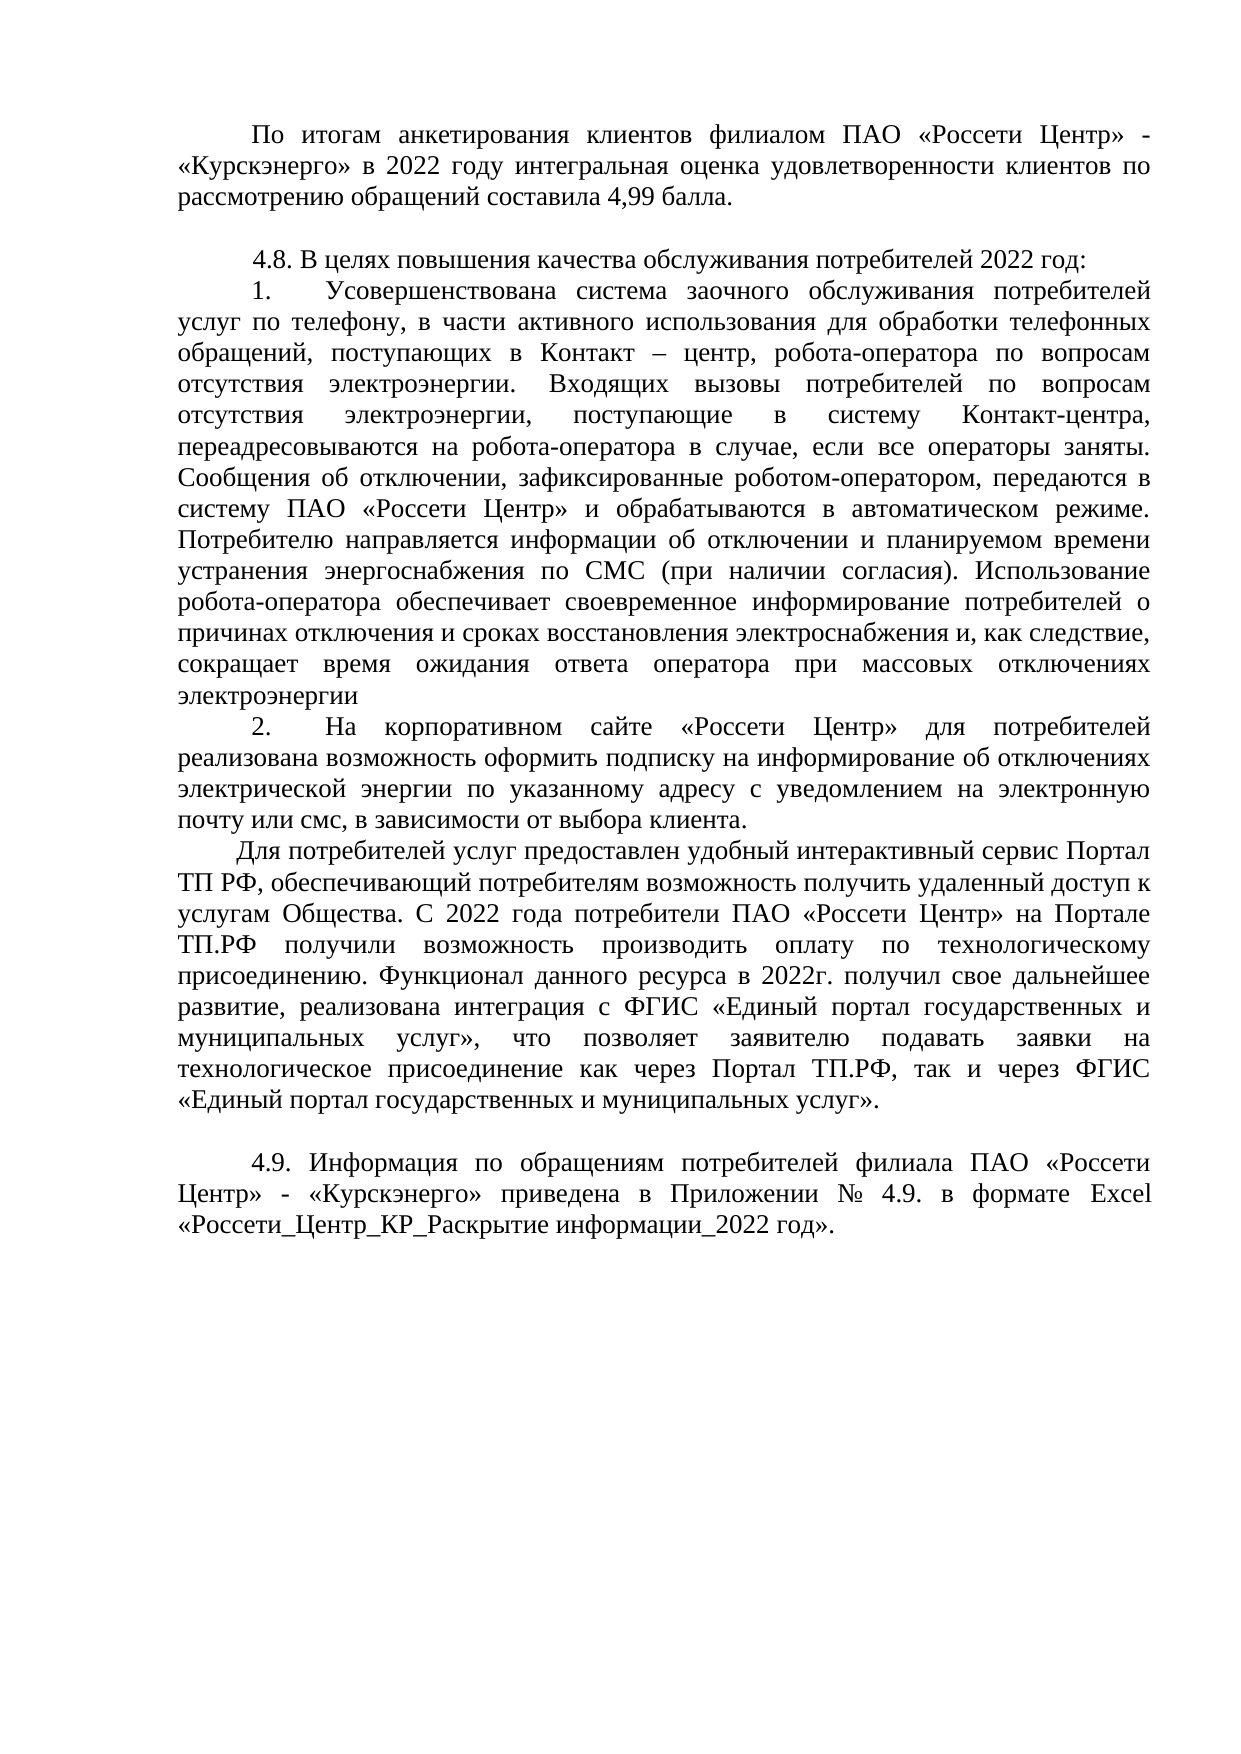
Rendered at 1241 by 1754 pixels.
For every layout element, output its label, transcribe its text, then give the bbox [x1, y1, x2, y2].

text Для потребителей услуг предоставлен удобный интерактивный сервис Портал ТП РФ, обеспечивающий потребителям возможность получить удаленный доступ к услугам Общества. С 2022 года потребители ПАО «Россети Центр» на Портале ТП.РФ получили возможность производить оплату по технологическому присоединению. Функционал данного ресурса в 2022г. получил свое дальнейшее развитие, реализована интеграция с ФГИС «Единый портал государственных и муниципальных услуг», что позволяет заявителю подавать заявки на технологическое присоединение как через Портал ТП.РФ, так и через ФГИС «Единый портал государственных и муниципальных услуг». [177, 834, 1152, 1115]
list Усовершенствована система заочного обслуживания потребителей услуг по телефону, в части активного использования для обработки телефонных обращений, поступающих в Контакт – центр, робота-оператора по вопросам отсутствия электроэнергии. Входящих вызовы потребителей по вопросам отсутствия электроэнергии, поступающие в систему Контакт-центра, переадресовываются на робота-оператора в случае, если все операторы заняты. Сообщения об отключении, зафиксированные роботом-оператором, передаются в систему ПАО «Россети Центр» и обрабатываются в автоматическом режиме. Потребителю направляется информации об отключении и планируемом времени устранения энергоснабжения по СМС (при наличии согласия). Использование робота-оператора обеспечивает своевременное информирование потребителей о причинах отключения и сроках восстановления электроснабжения и, как следствие, сокращает время ожидания ответа оператора при массовых отключениях электроэнергии [177, 274, 1152, 710]
text 4.9. Информация по обращениям потребителей филиала ПАО «Россети Центр» - «Курскэнерго» приведена в Приложении № 4.9. в формате Excel «Россети_Центр_КР_Раскрытие информации_2022 год». [177, 1146, 1152, 1239]
list На корпоративном сайте «Россети Центр» для потребителей реализована возможность оформить подписку на информирование об отключениях электрической энергии по указанному адресу с уведомлением на электронную почту или смс, в зависимости от выбора клиента. [177, 710, 1152, 834]
text 4.8. В целях повышения качества обслуживания потребителей 2022 год: [177, 243, 1152, 274]
text По итогам анкетирования клиентов филиалом ПАО «Россети Центр» - «Курскэнерго» в 2022 году интегральная оценка удовлетворенности клиентов по рассмотрению обращений составила 4,99 балла. [177, 118, 1152, 212]
